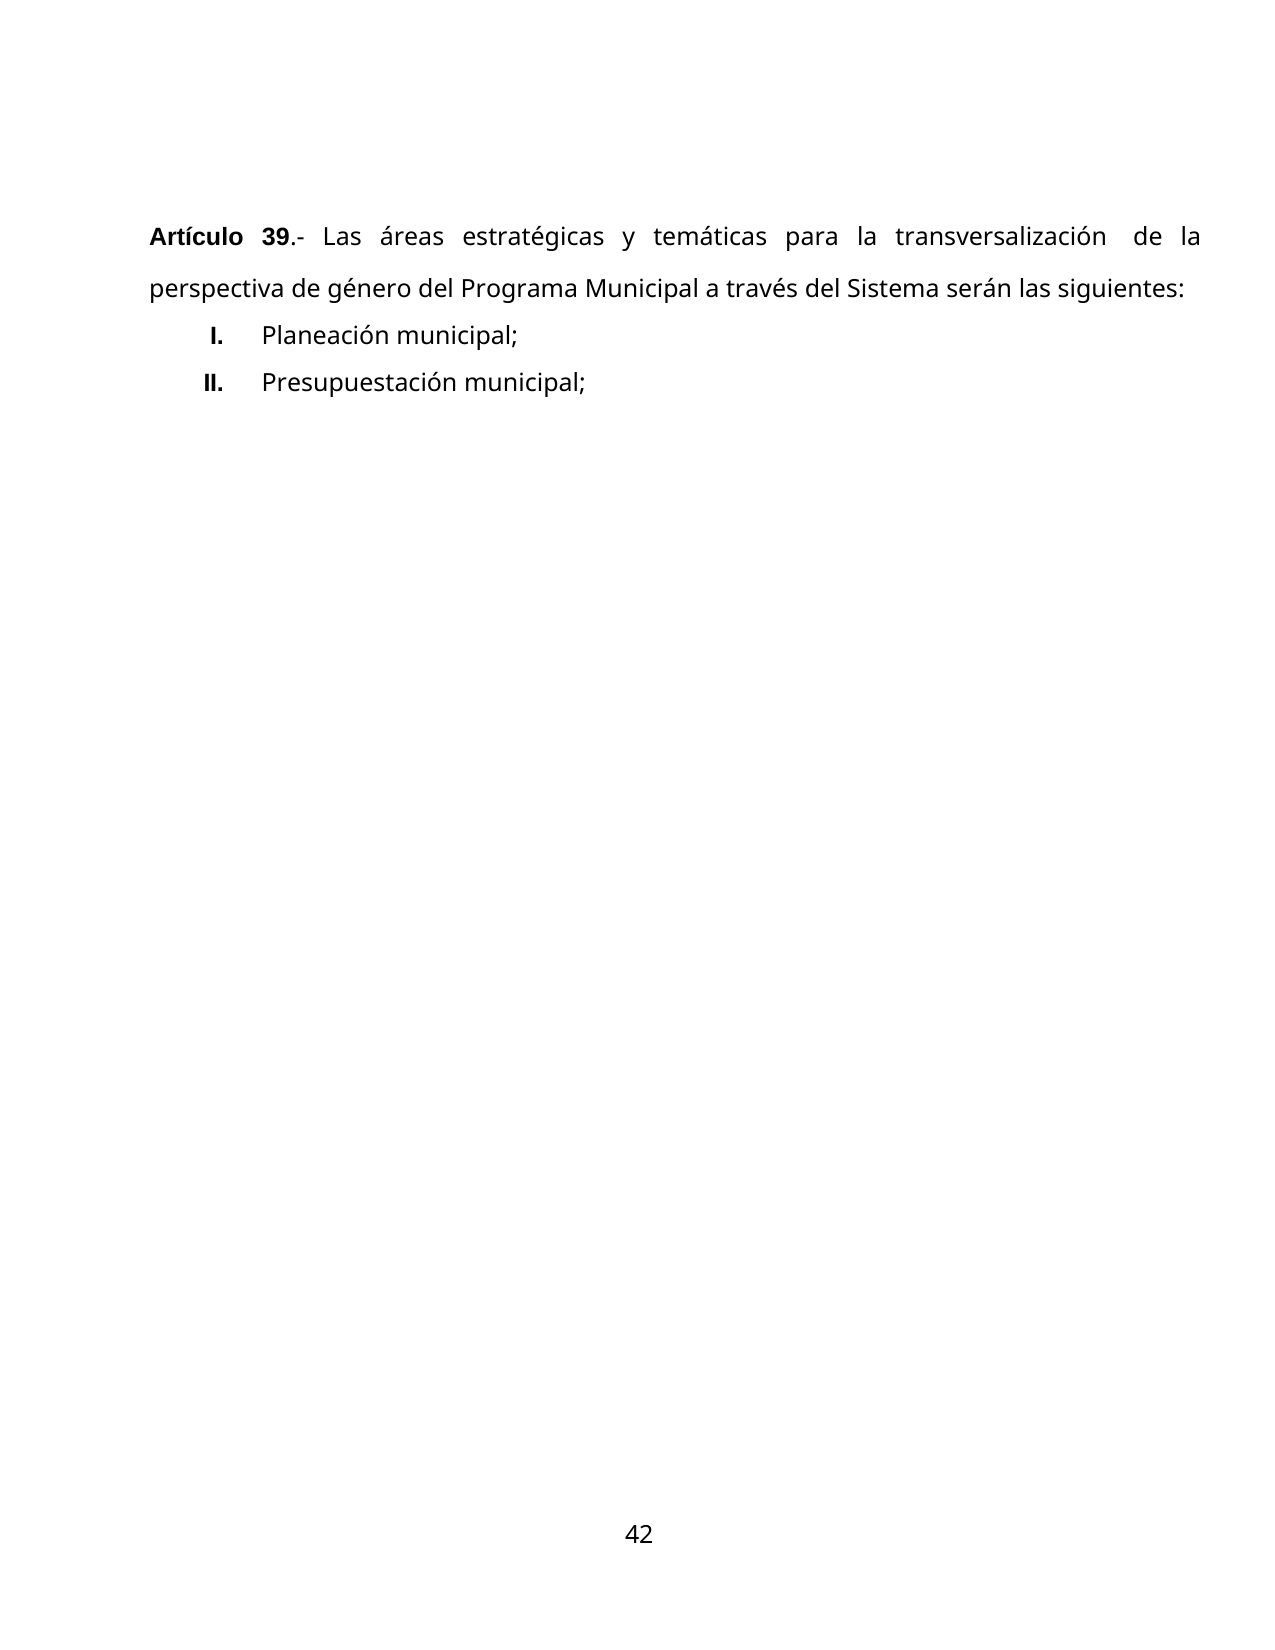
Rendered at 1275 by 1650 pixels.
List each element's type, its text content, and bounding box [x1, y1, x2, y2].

text Artículo 39.- Las áreas estratégicas y temáticas para la transversalización de la perspectiva de género del Programa Municipal a través del Sistema serán las siguientes: [149, 219, 1201, 304]
list Presupuestación municipal; [203, 364, 1212, 398]
list Planeación municipal; [210, 322, 1212, 350]
